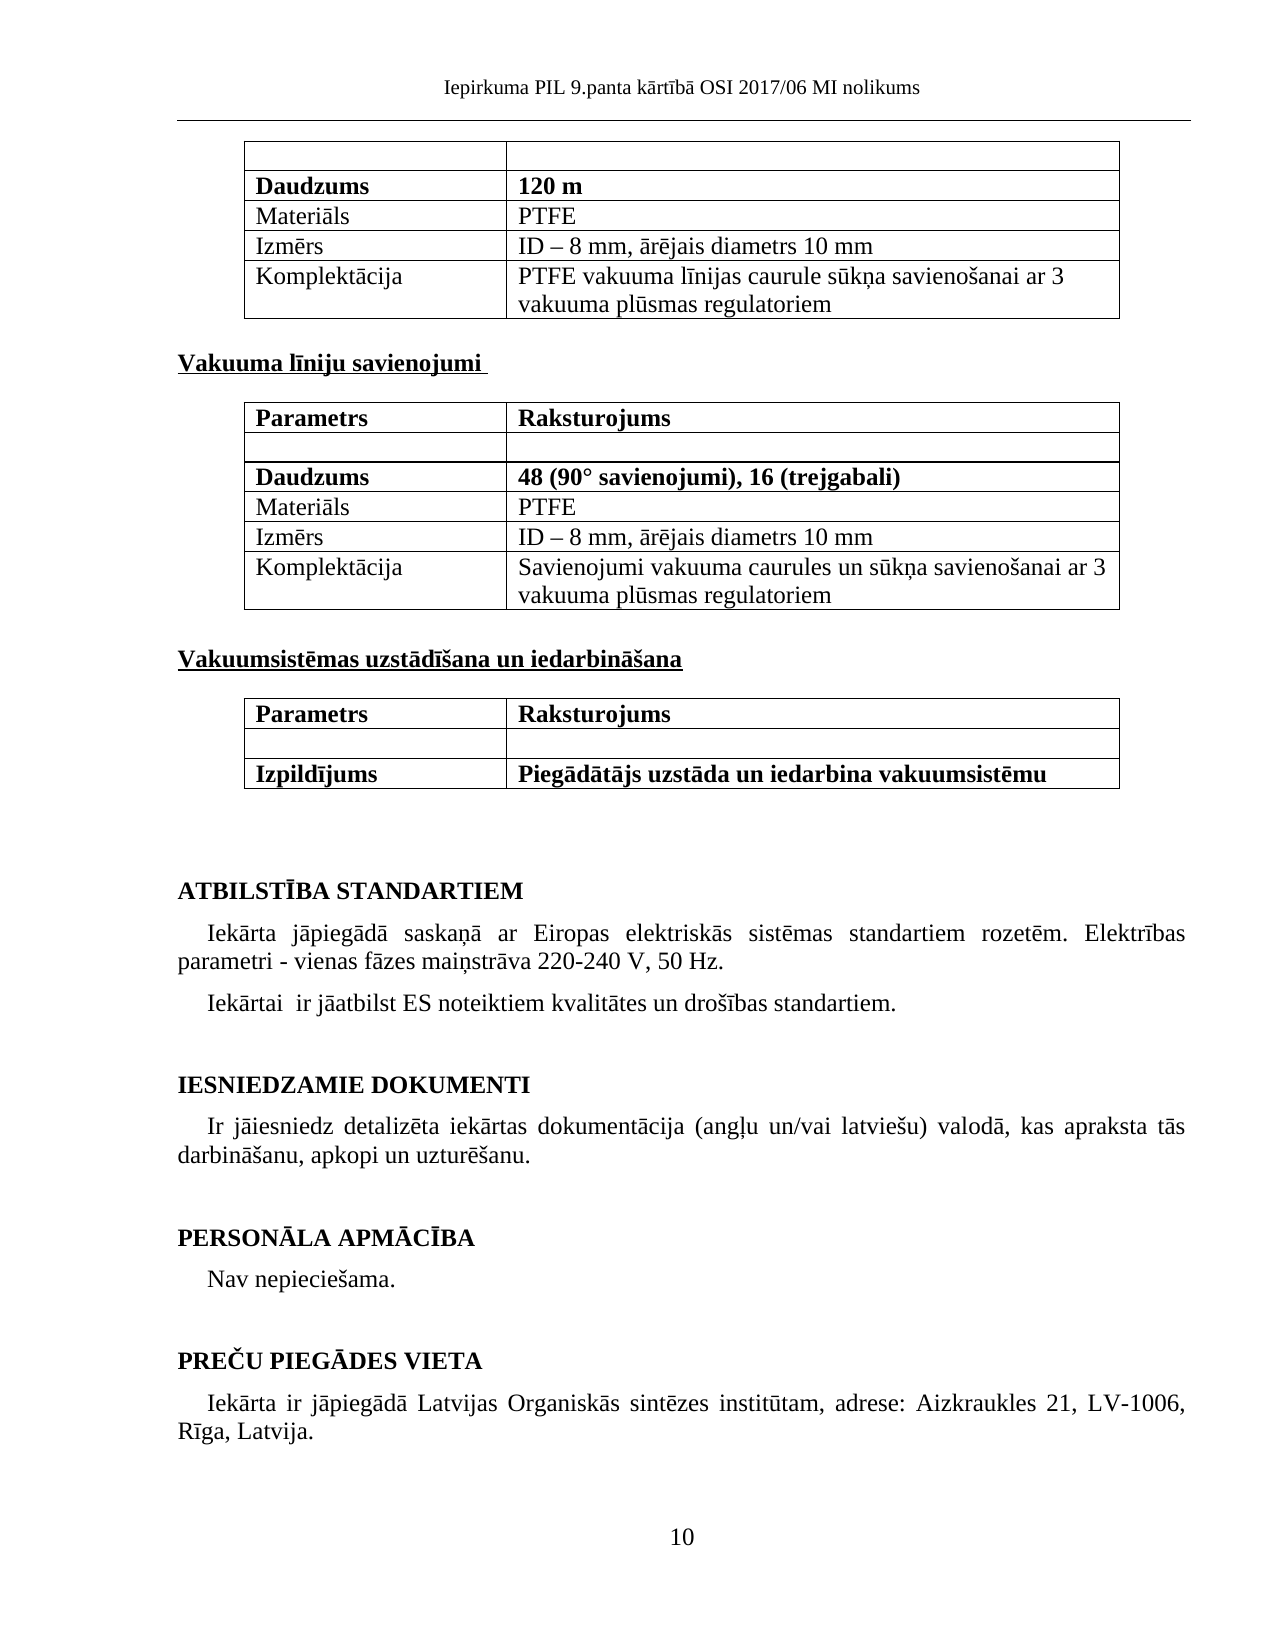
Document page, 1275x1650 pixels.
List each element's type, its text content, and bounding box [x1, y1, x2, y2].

text Iekārtai ir jāatbilst ES noteiktiem kvalitātes un drošības standartiem. [177, 988, 1186, 1016]
text Nav nepieciešama. [177, 1264, 1186, 1293]
table_cell Daudzums [245, 463, 506, 491]
text PREČU PIEGĀDES VIETA [177, 1346, 1186, 1375]
table_cell PTFE [507, 201, 1119, 230]
text Iekārta jāpiegādā saskaņā ar Eiropas elektriskās sistēmas standartiem rozetēm. Elektrības parametri - vienas fāzes maiņstrāva 220-240 V, 50 Hz. [177, 918, 1186, 975]
text PERSONĀLA APMĀCĪBA [177, 1223, 1186, 1251]
table_cell [245, 729, 506, 758]
text Vakuumsistēmas uzstādīšana un iedarbināšana [177, 644, 1186, 673]
table_cell Komplektācija [245, 261, 506, 318]
table_cell Materiāls [245, 201, 506, 230]
table_cell ID – 8 mm, ārējais diametrs 10 mm [507, 522, 1119, 551]
table_cell Izmērs [245, 231, 506, 260]
table_cell PTFE vakuuma līnijas caurule sūkņa savienošanai ar 3 vakuuma plūsmas regulatoriem [507, 261, 1119, 318]
table_header Raksturojums [507, 403, 1119, 432]
table_cell Komplektācija [245, 552, 506, 609]
table_cell [245, 142, 506, 170]
text ATBILSTĪBA STANDARTIEM [177, 876, 1186, 905]
table_cell PTFE [507, 492, 1119, 521]
table_header Parametrs [245, 699, 506, 728]
table_cell 120 m [507, 171, 1119, 200]
table_cell Piegādātājs uzstāda un iedarbina vakuumsistēmu [507, 759, 1119, 787]
text Ir jāiesniedz detalizēta iekārtas dokumentācija (angļu un/vai latviešu) valodā, kas apraksta tās darbināšanu, apkopi un uzturēšanu. [177, 1111, 1186, 1169]
table_cell Izmērs [245, 522, 506, 551]
text IESNIEDZAMIE DOKUMENTI [177, 1070, 1186, 1099]
table_cell [507, 433, 1119, 461]
table_cell 48 (90° savienojumi), 16 (trejgabali) [507, 463, 1119, 491]
table_cell Materiāls [245, 492, 506, 521]
table_cell ID – 8 mm, ārējais diametrs 10 mm [507, 231, 1119, 260]
table_cell [507, 142, 1119, 170]
table_header Raksturojums [507, 699, 1119, 728]
text Vakuuma līniju savienojumi [177, 348, 1186, 377]
table_cell Daudzums [245, 171, 506, 200]
table_cell [245, 433, 506, 461]
table_cell [507, 729, 1119, 758]
table_header Parametrs [245, 403, 506, 432]
text Iekārta ir jāpiegādā Latvijas Organiskās sintēzes institūtam, adrese: Aizkraukles 21, LV-1006, Rīga, Latvija. [177, 1388, 1186, 1445]
table_cell Savienojumi vakuuma caurules un sūkņa savienošanai ar 3 vakuuma plūsmas regulatoriem [507, 552, 1119, 609]
table_cell Izpildījums [245, 759, 506, 787]
